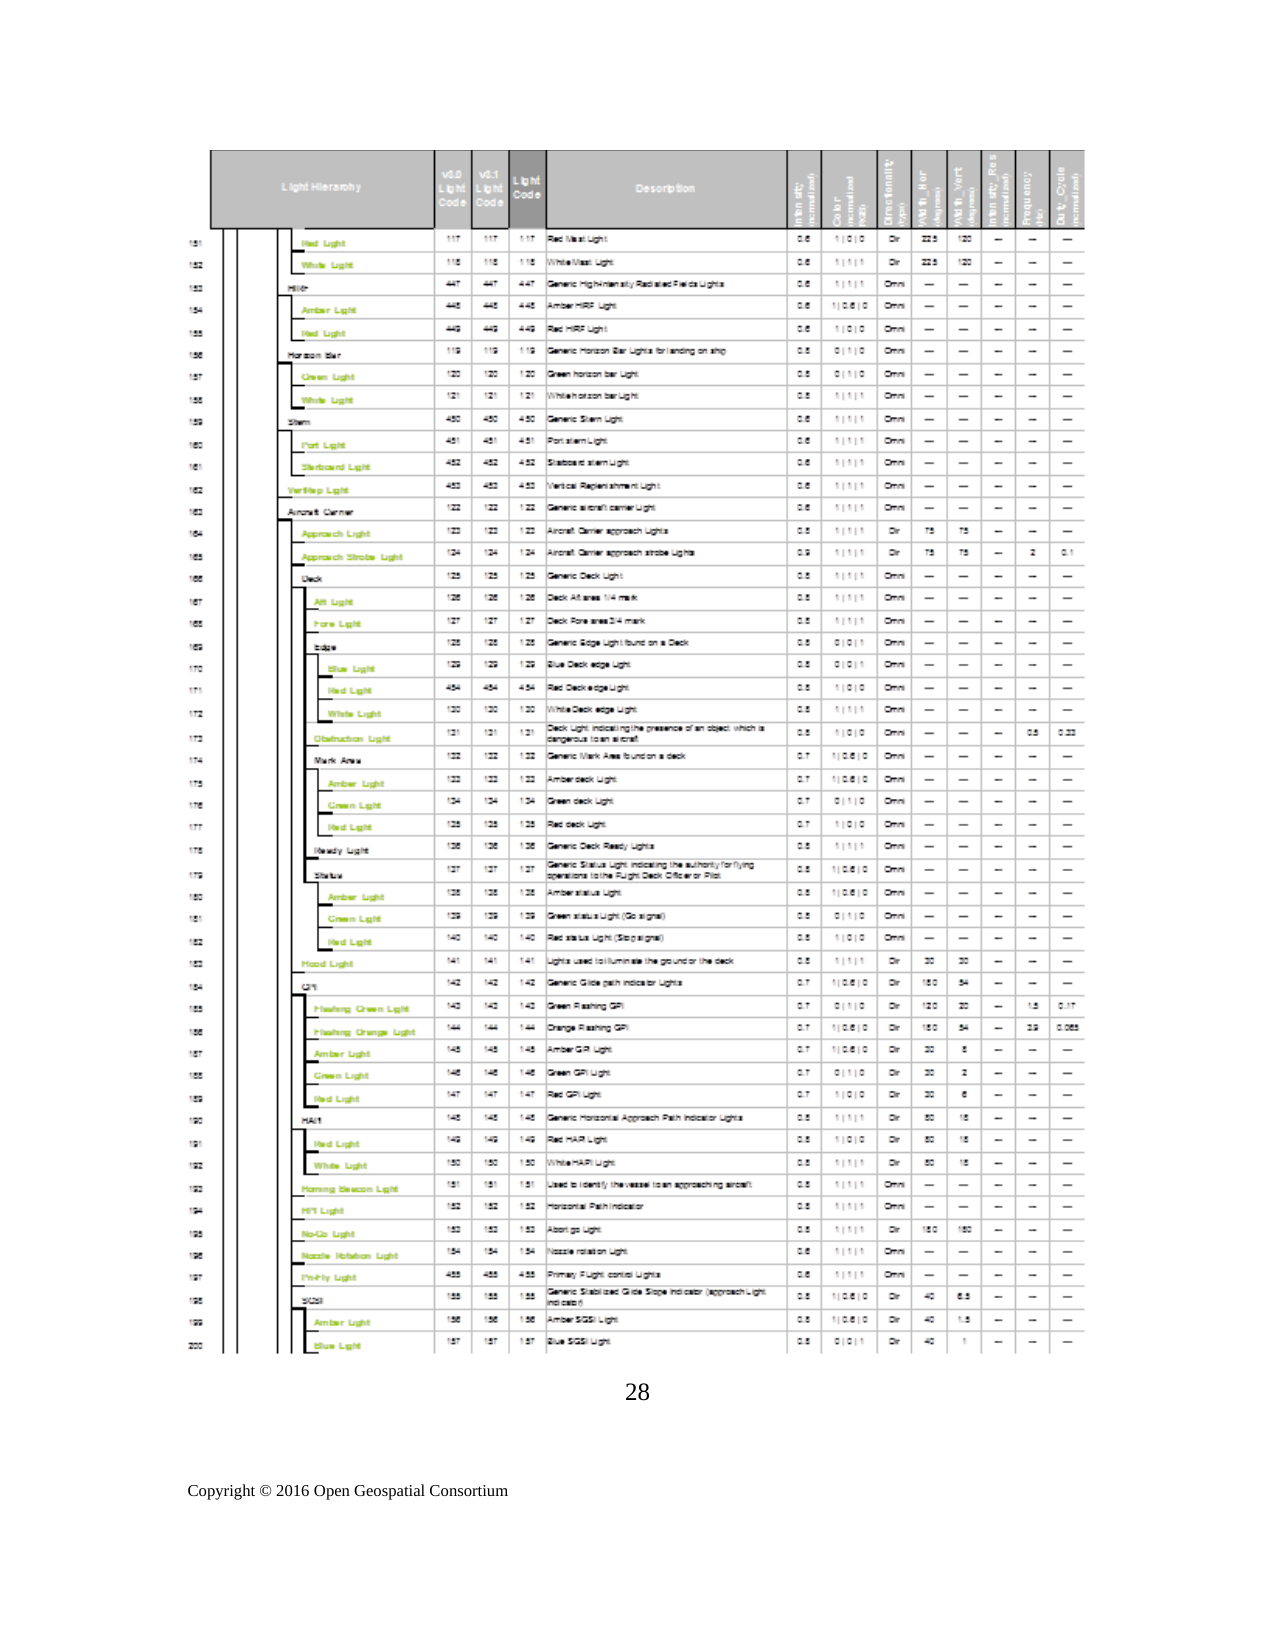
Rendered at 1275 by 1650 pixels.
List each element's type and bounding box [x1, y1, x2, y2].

picture [187, 150, 1088, 1357]
